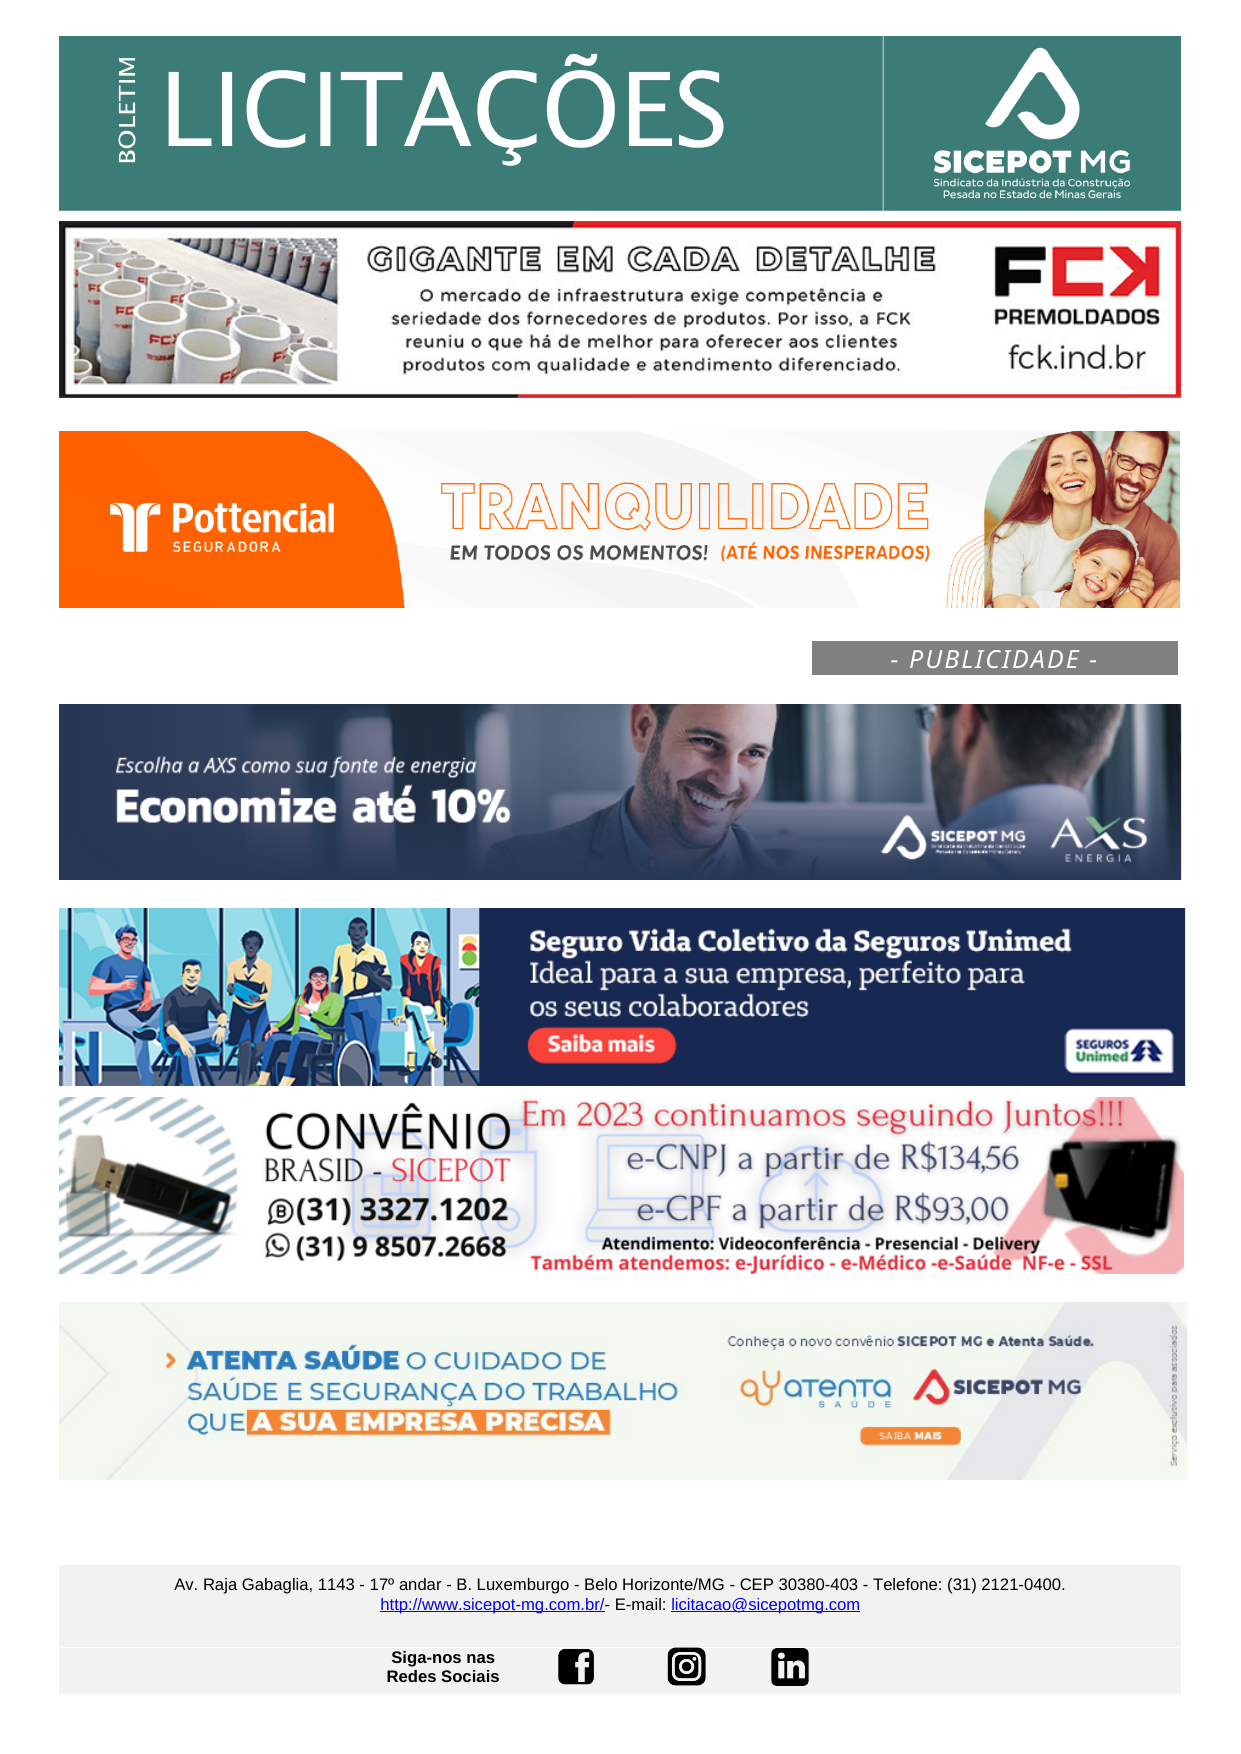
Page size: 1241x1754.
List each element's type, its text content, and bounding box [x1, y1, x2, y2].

picture [667, 1647, 706, 1686]
picture [59, 431, 1181, 608]
picture [59, 221, 1182, 398]
picture [59, 1302, 1188, 1480]
picture [771, 1648, 809, 1686]
picture [59, 36, 1181, 211]
picture [59, 1097, 1184, 1274]
picture [59, 908, 1186, 1086]
text - PUBLICIDADE - [812, 641, 1178, 675]
picture [59, 704, 1182, 880]
picture [557, 1648, 594, 1685]
